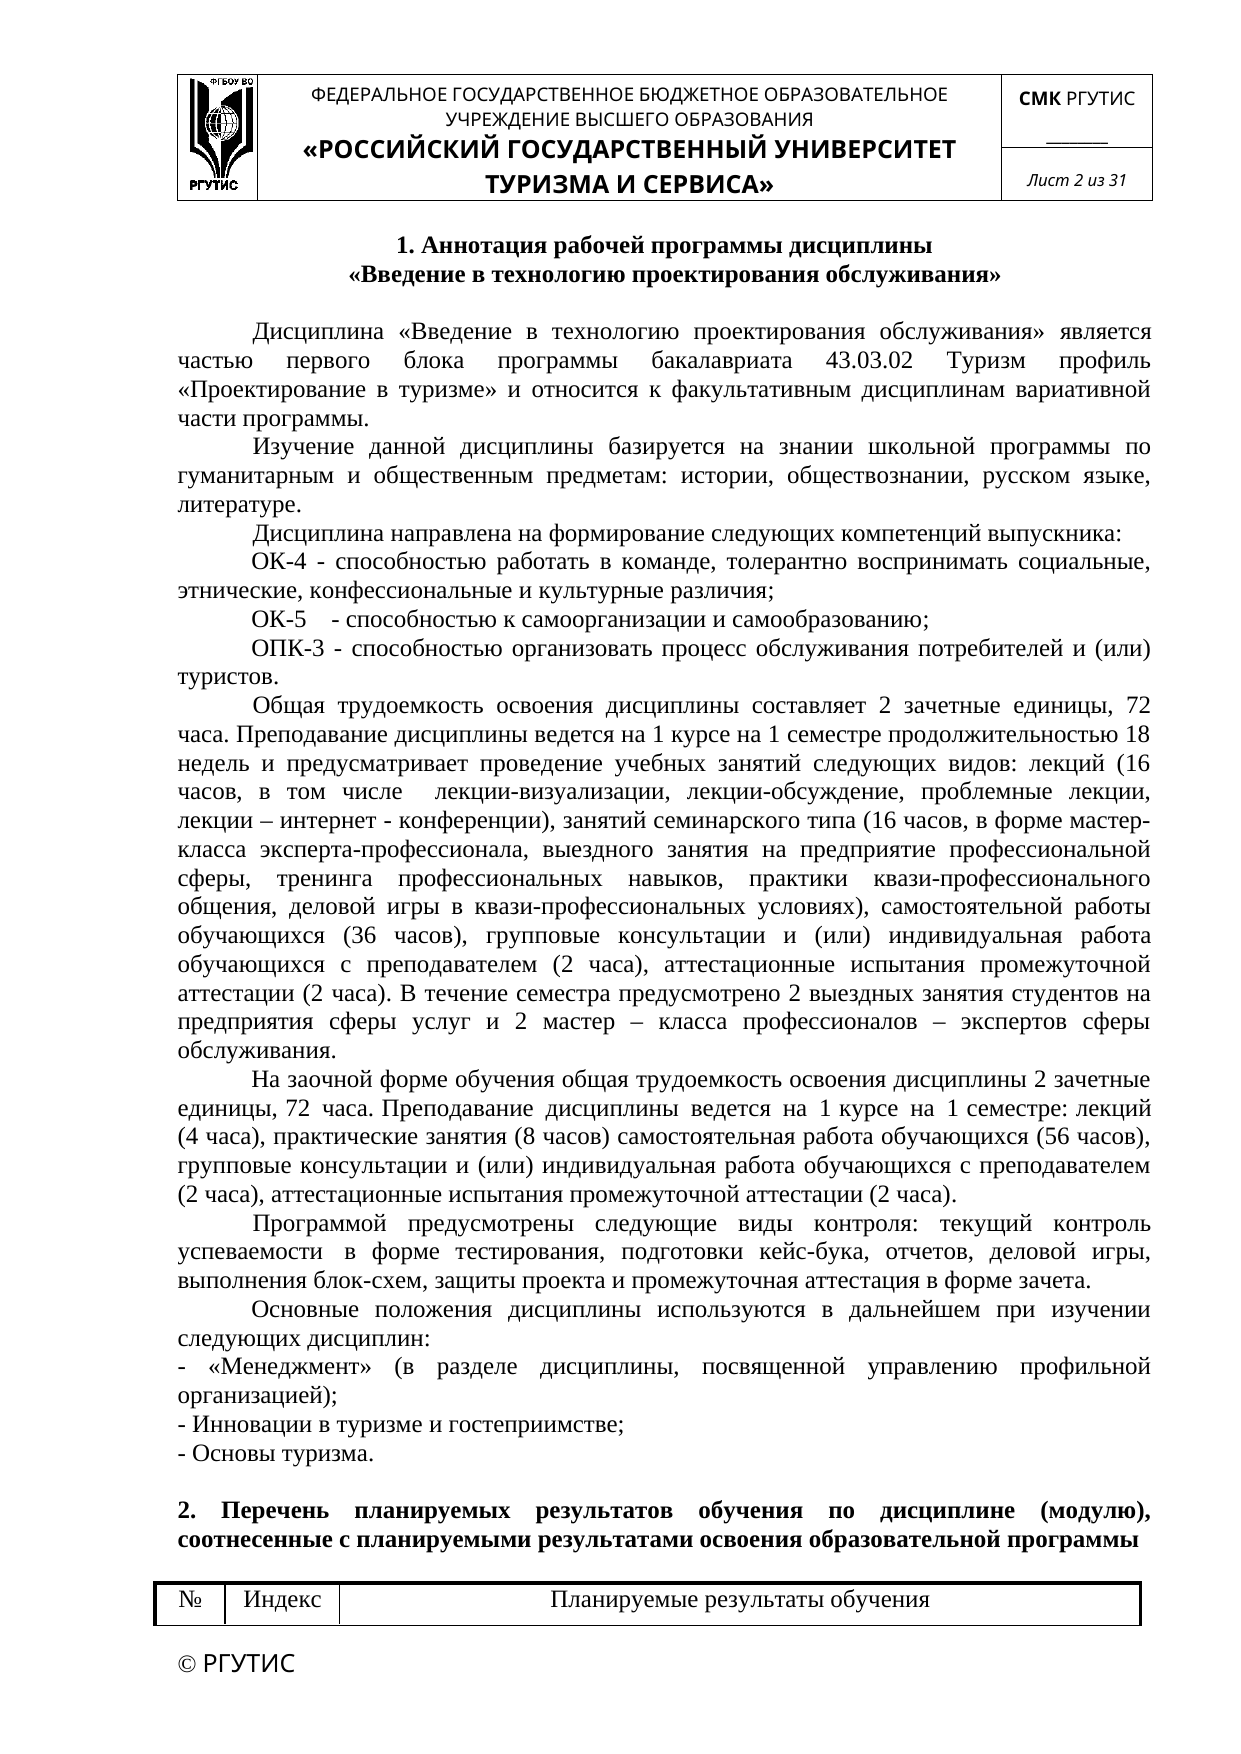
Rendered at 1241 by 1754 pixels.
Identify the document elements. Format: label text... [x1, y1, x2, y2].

text ОПК-3 - способностью организовать процесс обслуживания потребителей и (или) туристов. [177, 633, 1152, 690]
text - «Менеджмент» (в разделе дисциплины, посвященной управлению профильной организацией); [177, 1351, 1152, 1409]
table_header Индекс компетенции [226, 1585, 339, 1624]
text 1. Аннотация рабочей программы дисциплины [162, 230, 1152, 259]
text «Введение в технологию проектирования обслуживания» [177, 259, 1152, 288]
table_header № пп [157, 1585, 224, 1624]
text - Основы туризма. [177, 1438, 1152, 1466]
text Программой предусмотрены следующие виды контроля: текущий контроль успеваемости в форме тестирования, подготовки кейс-бука, отчетов, деловой игры, выполнения блок-схем, защиты проекта и промежуточная аттестация в форме зачета. [177, 1208, 1152, 1294]
text На заочной форме обучения общая трудоемкость освоения дисциплины 2 зачетные единицы, 72 часа. Преподавание дисциплины ведется на 1 курсе на 1 семестре: лекций (4 часа), практические занятия (8 часов) самостоятельная работа обучающихся (56 часов), групповые консультации и (или) индивидуальная работа обучающихся с преподавателем (2 часа), аттестационные испытания промежуточной аттестации (2 часа). [177, 1064, 1152, 1208]
text Дисциплина направлена на формирование следующих компетенций выпускника: [177, 518, 1152, 546]
text Основные положения дисциплины используются в дальнейшем при изучении следующих дисциплин: [177, 1294, 1152, 1351]
text - Инновации в туризме и гостеприимстве; [177, 1409, 1152, 1438]
text Изучение данной дисциплины базируется на знании школьной программы по гуманитарным и общественным предметам: истории, обществознании, русском языке, литературе. [177, 431, 1152, 518]
text ОК-4 - способностью работать в команде, толерантно воспринимать социальные, этнические, конфессиональные и культурные различия; [177, 546, 1152, 604]
text ОК-5 - способностью к самоорганизации и самообразованию; [177, 604, 1152, 633]
text Дисциплина «Введение в технологию проектирования обслуживания» является частью первого блока программы бакалавриата 43.03.02 Туризм профиль «Проектирование в туризме» и относится к факультативным дисциплинам вариативной части программы. [177, 316, 1152, 431]
text 2. Перечень планируемых результатов обучения по дисциплине (модулю), соотнесенные с планируемыми результатами освоения образовательной программы [177, 1495, 1152, 1553]
text Общая трудоемкость освоения дисциплины составляет 2 зачетные единицы, 72 часа. Преподавание дисциплины ведется на 1 курсе на 1 семестре продолжительностью 18 недель и предусматривает проведение учебных занятий следующих видов: лекций (16 часов, в том числе лекции-визуализации, лекции-обсуждение, проблемные лекции, лекции – интернет - конференции), занятий семинарского типа (16 часов, в форме мастер-класса эксперта-профессионала, выездного занятия на предприятие профессиональной сферы, тренинга профессиональных навыков, практики квази-профессионального общения, деловой игры в квази-профессиональных условиях), самостоятельной работы обучающихся (36 часов), групповые консультации и (или) индивидуальная работа обучающихся с преподавателем (2 часа), аттестационные испытания промежуточной аттестации (2 часа). В течение семестра предусмотрено 2 выездных занятия студентов на предприятия сферы услуг и 2 мастер – класса профессионалов – экспертов сферы обслуживания. [177, 690, 1152, 1064]
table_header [340, 1585, 1139, 1624]
